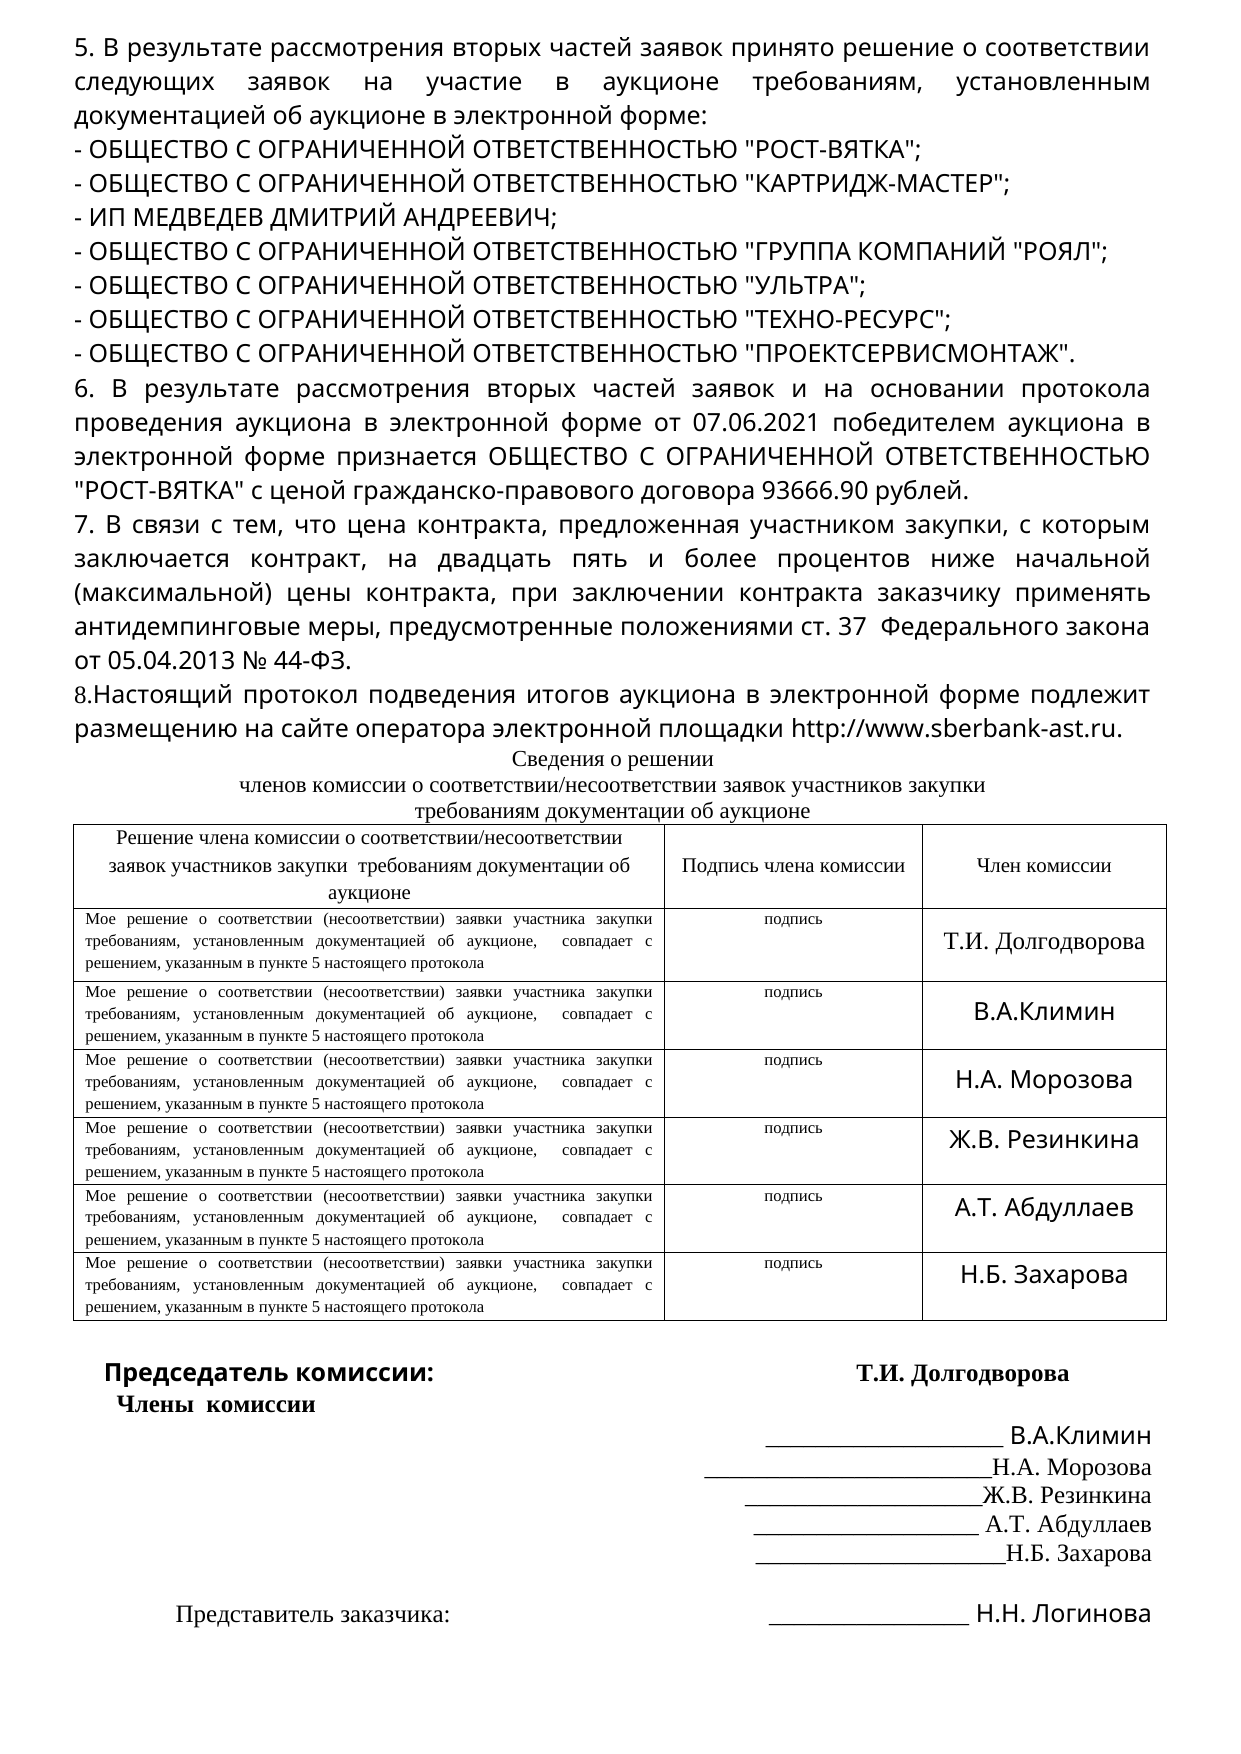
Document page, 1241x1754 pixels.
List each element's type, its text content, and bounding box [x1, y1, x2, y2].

table_header Член комиссии [923, 825, 1166, 908]
table_cell подпись [665, 909, 922, 981]
text __________________ А.Т. Абдуллаев [74, 1509, 1152, 1538]
text 6. В результате рассмотрения вторых частей заявок и на основании протокола проведения аукциона в электронной форме от 07.06.2021 победителем аукциона в электронной форме признается ОБЩЕСТВО С ОГРАНИЧЕННОЙ ОТВЕТСТВЕННОСТЬЮ "РОСТ-ВЯТКА" с ценой гражданско-правового договора 93666.90 рублей. [74, 370, 1152, 506]
table_cell Мое решение о соответствии (несоответствии) заявки участника закупки требованиям, установленным документацией об аукционе, совпадает с решением, указанным в пункте 5 настоящего протокола [74, 909, 664, 981]
table_cell В.А.Климин [923, 982, 1166, 1049]
text - ОБЩЕСТВО С ОГРАНИЧЕННОЙ ОТВЕТСТВЕННОСТЬЮ "ТЕХНО-РЕСУРС"; [74, 302, 1152, 336]
table_cell подпись [665, 1118, 922, 1184]
text _______________________Н.А. Морозова [74, 1452, 1152, 1480]
table_cell подпись [665, 1185, 922, 1252]
table_header Подпись члена комиссии [665, 825, 922, 908]
text ___________________Ж.В. Резинкина [74, 1480, 1152, 1509]
text - ОБЩЕСТВО С ОГРАНИЧЕННОЙ ОТВЕТСТВЕННОСТЬЮ "РОСТ-ВЯТКА"; [74, 132, 1152, 166]
table_cell Ж.В. Резинкина [923, 1118, 1166, 1184]
text 8.Настоящий протокол подведения итогов аукциона в электронной форме подлежит размещению на сайте оператора электронной площадки http://www.sberbank-ast.ru. [74, 677, 1152, 745]
text - ОБЩЕСТВО С ОГРАНИЧЕННОЙ ОТВЕТСТВЕННОСТЬЮ "ПРОЕКТСЕРВИСМОНТАЖ". [74, 336, 1152, 370]
text - ОБЩЕСТВО С ОГРАНИЧЕННОЙ ОТВЕТСТВЕННОСТЬЮ "УЛЬТРА"; [74, 268, 1152, 302]
table_header Решение члена комиссии о соответствии/несоответствии заявок участников закупки требованиям документации об аукционе [74, 825, 664, 908]
text членов комиссии о соответствии/несоответствии заявок участников закупки [74, 771, 1152, 798]
text Представитель заказчика: ________________ Н.Н. Логинова [74, 1595, 1152, 1629]
table_cell Н.Б. Захарова [923, 1253, 1166, 1320]
text требованиям документации об аукционе [74, 798, 1152, 824]
table_cell подпись [665, 1253, 922, 1320]
text - ОБЩЕСТВО С ОГРАНИЧЕННОЙ ОТВЕТСТВЕННОСТЬЮ "ГРУППА КОМПАНИЙ "РОЯЛ"; [74, 234, 1152, 268]
text 7. В связи с тем, что цена контракта, предложенная участником закупки, с которым заключается контракт, на двадцать пять и более процентов ниже начальной (максимальной) цены контракта, при заключении контракта заказчику применять антидемпинговые меры, предусмотренные положениями ст. 37 Федерального закона от 05.04.2013 № 44-ФЗ. [74, 506, 1152, 677]
table_cell Мое решение о соответствии (несоответствии) заявки участника закупки требованиям, установленным документацией об аукционе, совпадает с решением, указанным в пункте 5 настоящего протокола [74, 1253, 664, 1320]
text ___________________ В.А.Климин [74, 1418, 1152, 1452]
text - ИП МЕДВЕДЕВ ДМИТРИЙ АНДРЕЕВИЧ; [74, 200, 1152, 234]
table_cell Мое решение о соответствии (несоответствии) заявки участника закупки требованиям, установленным документацией об аукционе, совпадает с решением, указанным в пункте 5 настоящего протокола [74, 982, 664, 1049]
table_cell Т.И. Долгодворова [923, 909, 1166, 981]
text Председатель комиссии: Т.И. Долгодворова [103, 1355, 1152, 1389]
text Члены комиссии [103, 1389, 1152, 1418]
table_cell Мое решение о соответствии (несоответствии) заявки участника закупки требованиям, установленным документацией об аукционе, совпадает с решением, указанным в пункте 5 настоящего протокола [74, 1050, 664, 1117]
text Сведения о решении [74, 745, 1152, 771]
table_cell А.Т. Абдуллаев [923, 1185, 1166, 1252]
table_cell Мое решение о соответствии (несоответствии) заявки участника закупки требованиям, установленным документацией об аукционе, совпадает с решением, указанным в пункте 5 настоящего протокола [74, 1185, 664, 1252]
text - ОБЩЕСТВО С ОГРАНИЧЕННОЙ ОТВЕТСТВЕННОСТЬЮ "КАРТРИДЖ-МАСТЕР"; [74, 166, 1152, 200]
table_cell Н.А. Морозова [923, 1050, 1166, 1117]
table_cell подпись [665, 982, 922, 1049]
text 5. В результате рассмотрения вторых частей заявок принято решение о соответствии следующих заявок на участие в аукционе требованиям, установленным документацией об аукционе в электронной форме: [74, 29, 1152, 132]
table_cell Мое решение о соответствии (несоответствии) заявки участника закупки требованиям, установленным документацией об аукционе, совпадает с решением, указанным в пункте 5 настоящего протокола [74, 1118, 664, 1184]
table_cell подпись [665, 1050, 922, 1117]
text ____________________Н.Б. Захарова [74, 1538, 1152, 1567]
